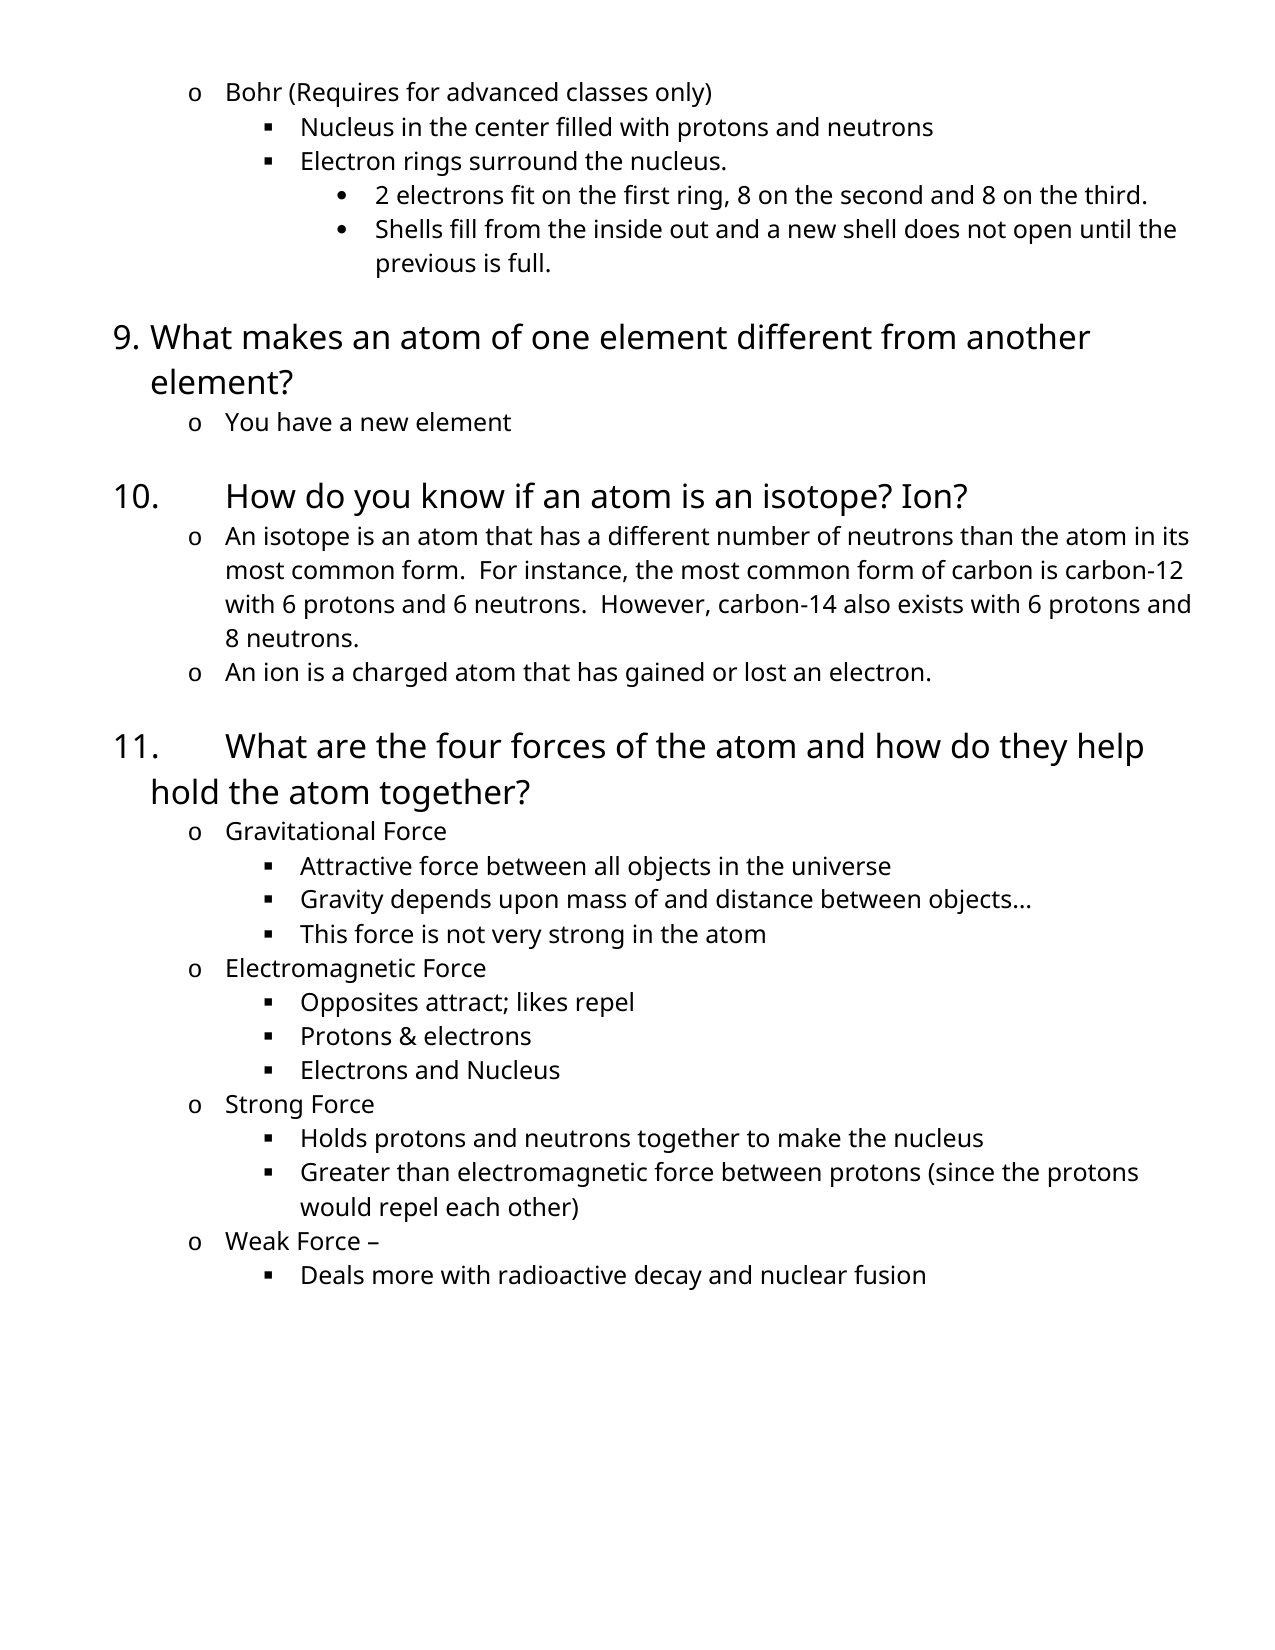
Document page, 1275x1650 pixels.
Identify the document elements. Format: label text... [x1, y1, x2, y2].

list Electron rings surround the nucleus. [262, 143, 1200, 177]
list 2 electrons fit on the first ring, 8 on the second and 8 on the third. [337, 177, 1200, 211]
list Protons & electrons [262, 1019, 1200, 1053]
list Electrons and Nucleus [262, 1053, 1200, 1087]
list Attractive force between all objects in the universe [262, 848, 1200, 882]
list Deals more with radioactive decay and nuclear fusion [262, 1257, 1200, 1292]
list How do you know if an atom is an isotope? Ion? [112, 473, 1200, 518]
list You have a new element [187, 404, 1200, 439]
list Nucleus in the center filled with protons and neutrons [262, 109, 1200, 143]
list An isotope is an atom that has a different number of neutrons than the atom in its most common form. For instance, the most common form of carbon is carbon-12 with 6 protons and 6 neutrons. However, carbon-14 also exists with 6 protons and 8 neutrons. [187, 518, 1200, 655]
list This force is not very strong in the atom [262, 916, 1200, 950]
list Holds protons and neutrons together to make the nucleus [262, 1121, 1200, 1155]
list Strong Force [187, 1087, 1200, 1121]
list An ion is a charged atom that has gained or lost an electron. [187, 655, 1200, 689]
list Opposites attract; likes repel [262, 984, 1200, 1019]
list Electromagnetic Force [187, 950, 1200, 984]
list Shells fill from the inside out and a new shell does not open until the previous is full. [337, 211, 1200, 279]
list Gravity depends upon mass of and distance between objects… [262, 882, 1200, 916]
list What makes an atom of one element different from another element? [112, 314, 1200, 404]
list Weak Force – [187, 1223, 1200, 1257]
list Greater than electromagnetic force between protons (since the protons would repel each other) [262, 1155, 1200, 1223]
list What are the four forces of the atom and how do they help hold the atom together? [112, 723, 1200, 814]
list Bohr (Requires for advanced classes only) [187, 75, 1200, 109]
list Gravitational Force [187, 814, 1200, 848]
